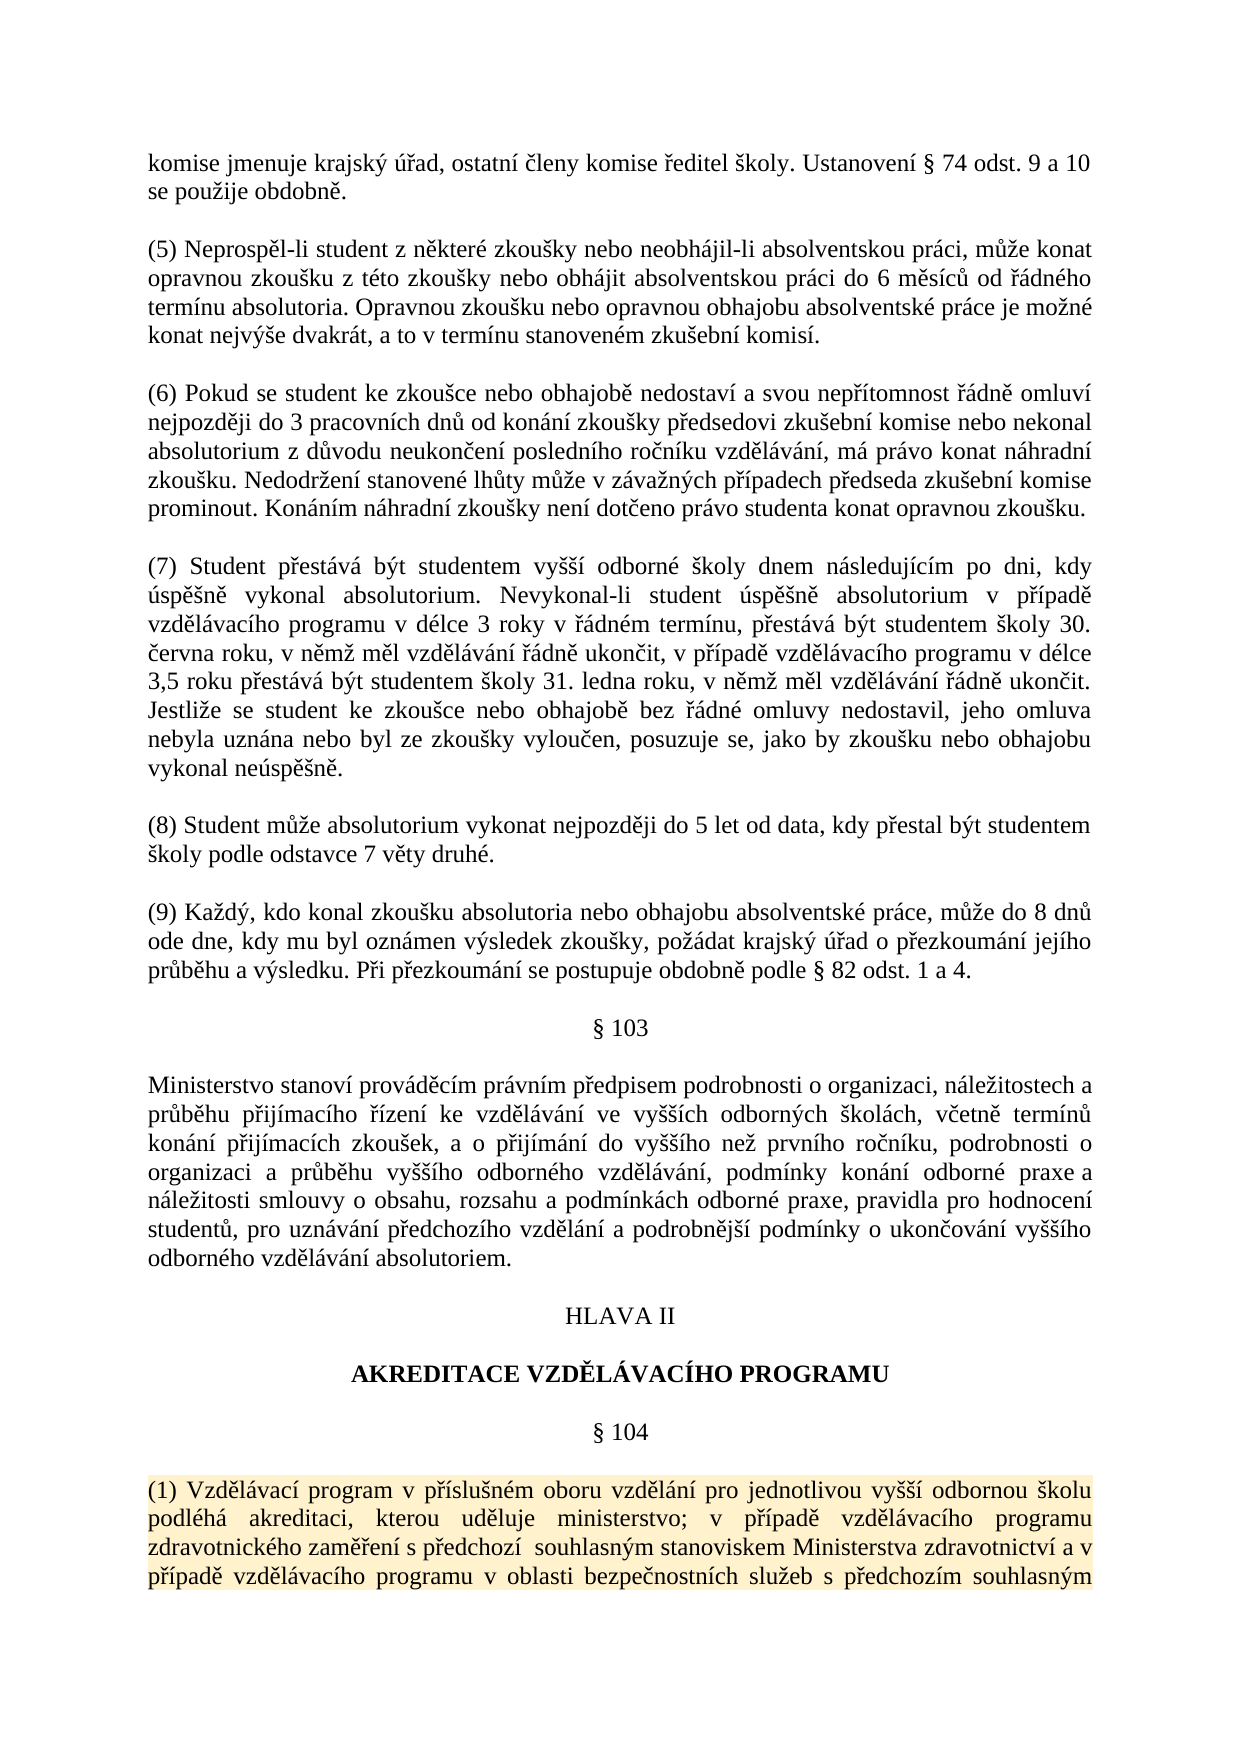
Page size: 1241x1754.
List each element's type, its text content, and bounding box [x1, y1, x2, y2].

text HLAVA II [148, 1301, 1093, 1330]
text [148, 148, 1093, 205]
text (6) Pokud se student ke zkoušce nebo obhajobě nedostaví a svou nepřítomnost řádně omluví nejpozději do 3 pracovních dnů od konání zkoušky předsedovi zkušební komise nebo nekonal absolutorium z důvodu neukončení posledního ročníku vzdělávání, má právo konat náhradní zkoušku. Nedodržení stanovené lhůty může v závažných případech předseda zkušební komise prominout. Konáním náhradní zkoušky není dotčeno právo studenta konat opravnou zkoušku. [148, 378, 1093, 522]
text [148, 1475, 1093, 1590]
text (9) Každý, kdo konal zkoušku absolutoria nebo obhajobu absolventské práce, může do 8 dnů ode dne, kdy mu byl oznámen výsledek zkoušky, požádat krajský úřad o přezkoumání jejího průběhu a výsledku. Při přezkoumání se postupuje obdobně podle § 82 odst. 1 a 4. [148, 897, 1093, 983]
text § 103 [148, 1013, 1093, 1041]
text (5) Neprospěl-li student z některé zkoušky nebo neobhájil-li absolventskou práci, může konat opravnou zkoušku z této zkoušky nebo obhájit absolventskou práci do 6 měsíců od řádného termínu absolutoria. Opravnou zkoušku nebo opravnou obhajobu absolventské práce je možné konat nejvýše dvakrát, a to v termínu stanoveném zkušební komisí. [148, 234, 1093, 349]
text § 104 [148, 1417, 1093, 1446]
text AKREDITACE VZDĚLÁVACÍHO PROGRAMU [148, 1359, 1093, 1388]
text Ministerstvo stanoví prováděcím právním předpisem podrobnosti o organizaci, náležitostech a průběhu přijímacího řízení ke vzdělávání ve vyšších odborných školách, včetně termínů konání přijímacích zkoušek, a o přijímání do vyššího než prvního ročníku, podrobnosti o organizaci a průběhu vyššího odborného vzdělávání, podmínky konání odborné praxe a náležitosti smlouvy o obsahu, rozsahu a podmínkách odborné praxe, pravidla pro hodnocení studentů, pro uznávání předchozího vzdělání a podrobnější podmínky o ukončování vyššího odborného vzdělávání absolutoriem. [148, 1071, 1093, 1272]
text (7) Student přestává být studentem vyšší odborné školy dnem následujícím po dni, kdy úspěšně vykonal absolutorium. Nevykonal-li student úspěšně absolutorium v případě vzdělávacího programu v délce 3 roky v řádném termínu, přestává být studentem školy 30. června roku, v němž měl vzdělávání řádně ukončit, v případě vzdělávacího programu v délce 3,5 roku přestává být studentem školy 31. ledna roku, v němž měl vzdělávání řádně ukončit. Jestliže se student ke zkoušce nebo obhajobě bez řádné omluvy nedostavil, jeho omluva nebyla uznána nebo byl ze zkoušky vyloučen, posuzuje se, jako by zkoušku nebo obhajobu vykonal neúspěšně. [148, 551, 1093, 781]
text (8) Student může absolutorium vykonat nejpozději do 5 let od data, kdy přestal být studentem školy podle odstavce 7 věty druhé. [148, 811, 1093, 868]
